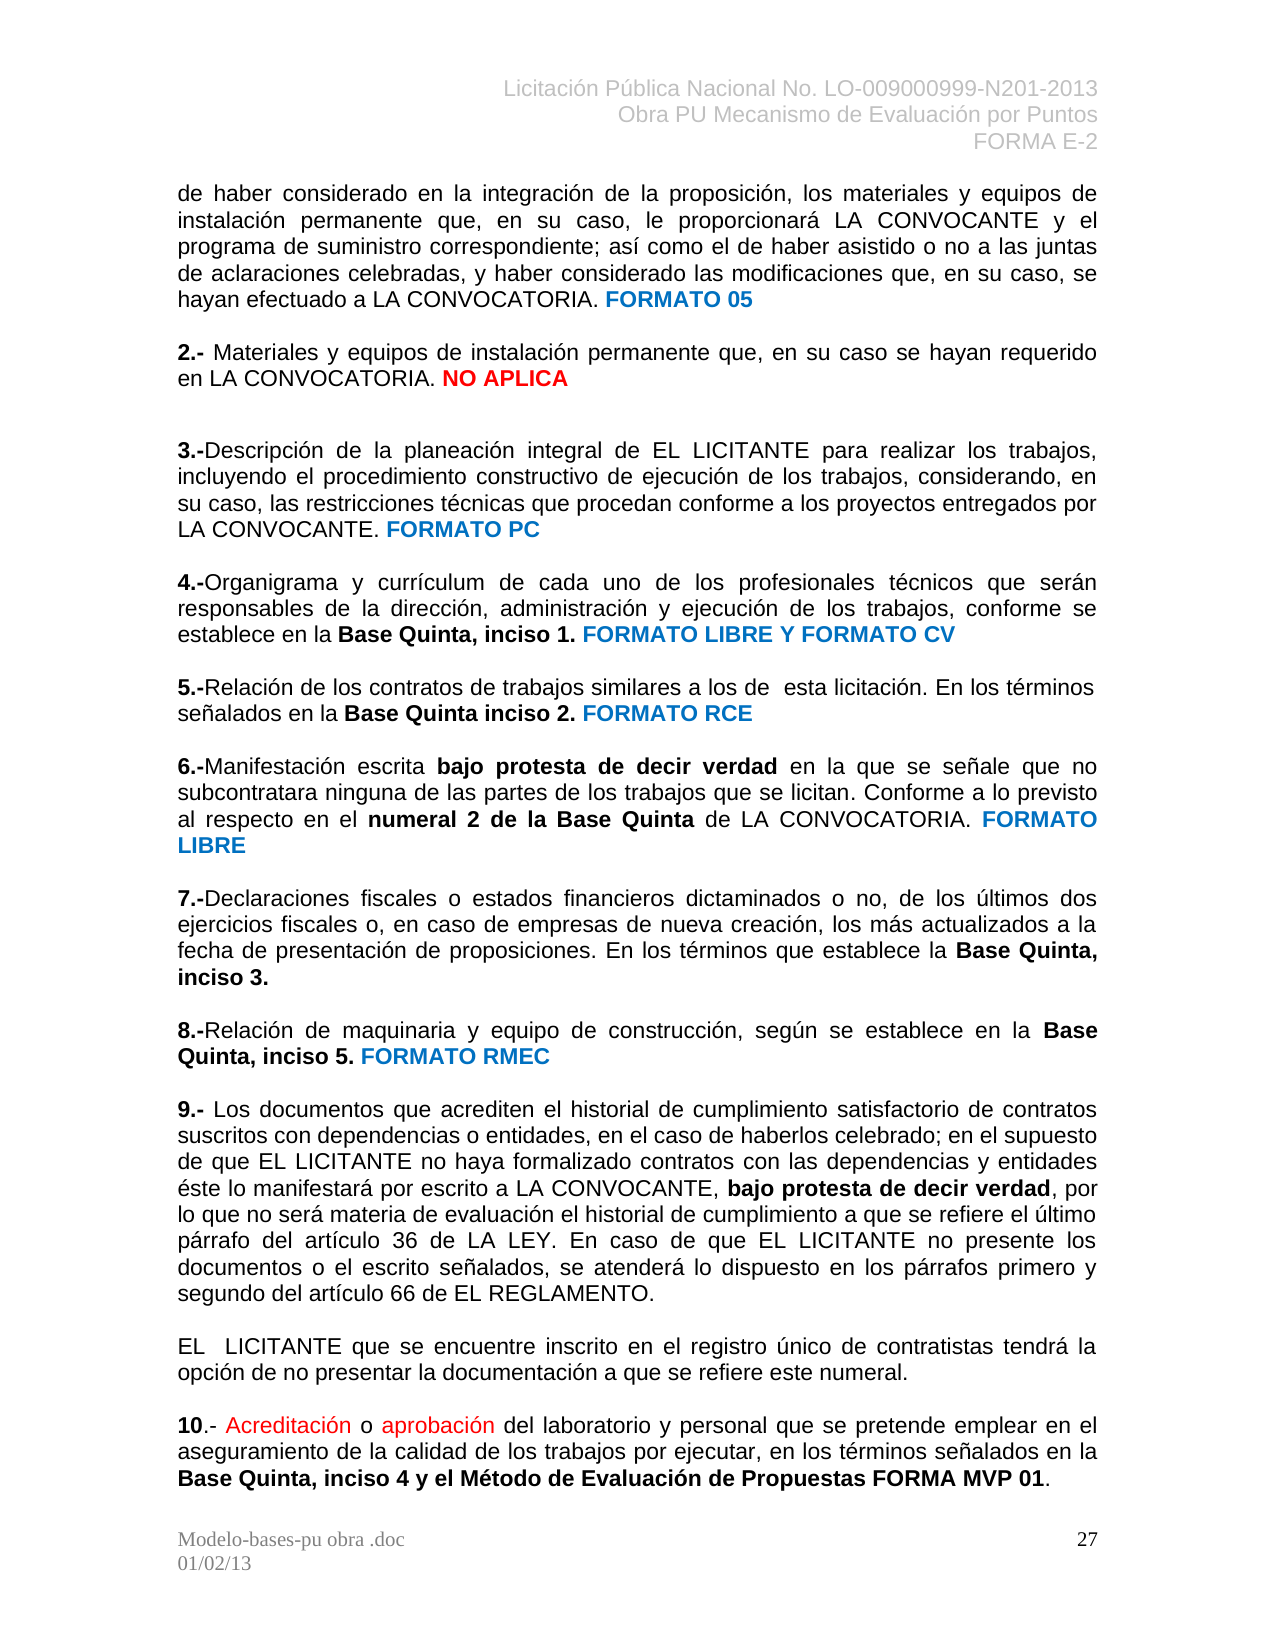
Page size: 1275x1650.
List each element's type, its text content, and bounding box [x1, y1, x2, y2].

text 2.- Materiales y equipos de instalación permanente que, en su caso se hayan requerido en LA CONVOCATORIA. NO APLICA [177, 338, 1098, 391]
text 5.-Relación de los contratos de trabajos similares a los de esta licitación. En los términos señalados en inciso 2. FORMATO RCE [177, 674, 1096, 727]
text 3.-Descripción de la planeación integral de EL LICITANTE para realizar los trabajos, incluyendo el procedimiento constructivo de ejecución de los trabajos, considerando, en su caso, las restricciones técnicas que procedan conforme a los proyectos entregados por LA CONVOCANTE. FORMATO PC [177, 437, 1098, 542]
text 8.-Relación de maquinaria y equipo de construcción, según se establece en la Base Quinta, inciso 5. FORMATO RMEC [177, 1017, 1098, 1069]
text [177, 180, 1098, 312]
text 7.-Declaraciones fiscales o estados financieros dictaminados o no, de los últimos dos ejercicios fiscales o, en caso de empresas de nueva creación, los más actualizados a la fecha de presentación de proposiciones. En los términos que establece , inciso 3. [177, 885, 1098, 990]
text 6.-Manifestación escrita bajo protesta de decir verdad en la que se señale que no subcontratara ninguna de las partes de los trabajos que se licitan. Conforme a lo previsto al respecto en el numeral 2 de la Base Quinta de LA CONVOCATORIA. FORMATO LIBRE [177, 753, 1098, 858]
text 10.- Acreditación o aprobación del laboratorio y personal que se pretende emplear en el aseguramiento de la calidad de los trabajos por ejecutar, en los términos señalados en la Base Quinta, inciso 4 y el Método de Evaluación de Propuestas FORMA MVP 01. [177, 1412, 1098, 1491]
text 4.-Organigrama y currículum de cada uno de los profesionales técnicos que serán responsables de la dirección, administración y ejecución de los trabajos, conforme se establece en , inciso 1. FORMATO LIBRE Y FORMATO CV [177, 568, 1098, 648]
text EL LICITANTE que se encuentre inscrito en el registro único de contratistas tendrá la opción de no presentar la documentación a que se refiere este numeral. [177, 1333, 1098, 1386]
text 9.- Los documentos que acrediten el historial de cumplimiento satisfactorio de contratos suscritos con dependencias o entidades, en el caso de haberlos celebrado; en el supuesto de que EL LICITANTE no haya formalizado contratos con las dependencias y entidades éste lo manifestará por escrito a LA CONVOCANTE, bajo protesta de decir verdad, por lo que no será materia de evaluación el historial de cumplimiento a que se refiere el último párrafo del artículo 36 de LA LEY. En caso de que EL LICITANTE no presente los documentos o el escrito señalados, se atenderá lo dispuesto en los párrafos primero y segundo del artículo 66 de EL REGLAMENTO. [177, 1096, 1098, 1306]
